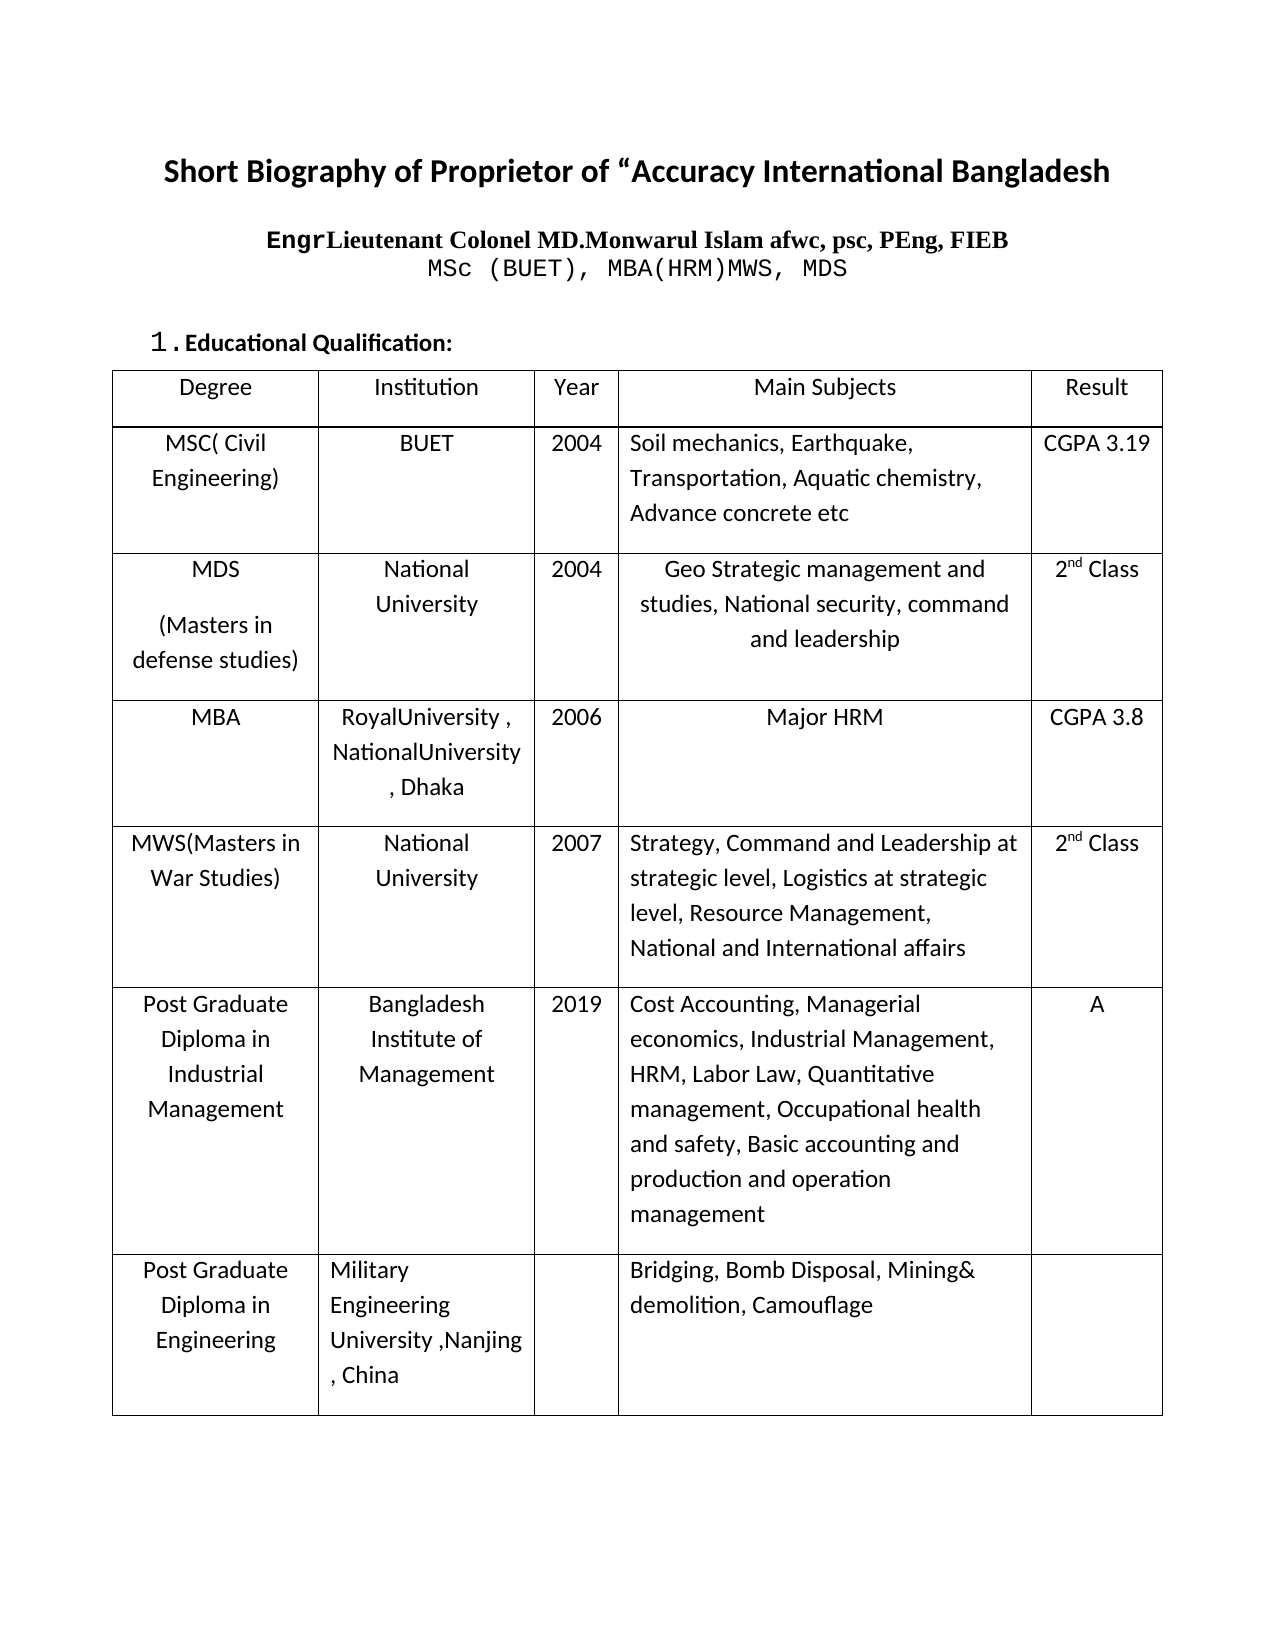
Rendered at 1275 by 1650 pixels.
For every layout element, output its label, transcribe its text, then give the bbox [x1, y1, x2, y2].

table_cell MSC( Civil Engineering) [113, 428, 318, 553]
table_cell National University [319, 827, 534, 987]
table_header Degree [113, 371, 318, 426]
text 1.Educational Qualification: [150, 327, 1125, 360]
table_cell [535, 1255, 618, 1415]
table_cell 2004 [535, 554, 618, 700]
table_cell Bridging, Bomb Disposal, Mining& demolition, Camouflage [619, 1255, 1031, 1415]
table_cell 2006 [535, 701, 618, 826]
table_cell MWS(Masters in War Studies) [113, 827, 318, 987]
table_cell [1032, 1255, 1162, 1415]
text Short Biography of Proprietor of “Accuracy International Bangladesh [150, 150, 1125, 191]
table_cell 2nd Class [1032, 827, 1162, 987]
table_cell MBA [113, 701, 318, 826]
table_cell Post Graduate Diploma in Engineering [113, 1255, 318, 1415]
table_cell CGPA 3.8 [1032, 701, 1162, 826]
table_cell Cost Accounting, Managerial economics, Industrial Management, HRM, Labor Law, Quantitative management, Occupational health and safety, Basic accounting and production and operation management [619, 988, 1031, 1253]
table_header Institution [319, 371, 534, 426]
table_cell BUET [319, 428, 534, 553]
table_cell National University [319, 554, 534, 700]
table_cell CGPA 3.19 [1032, 428, 1162, 553]
table_cell MDS (Masters in defense studies) [113, 554, 318, 700]
table_header Year [535, 371, 618, 426]
table_cell Soil mechanics, Earthquake, Transportation, Aquatic chemistry, Advance concrete etc [619, 428, 1031, 553]
table_header Result [1032, 371, 1162, 426]
table_header Main Subjects [619, 371, 1031, 426]
table_cell Military Engineering University ,Nanjing , China [319, 1255, 534, 1415]
title MSc (BUET), MBA(HRM)MWS, MDS [150, 256, 1125, 284]
table_cell 2019 [535, 988, 618, 1253]
table_cell Geo Strategic management and studies, National security, command and leadership [619, 554, 1031, 700]
table_cell A [1032, 988, 1162, 1253]
table_cell Bangladesh Institute of Management [319, 988, 534, 1253]
table_cell Major HRM [619, 701, 1031, 826]
table_cell 2nd Class [1032, 554, 1162, 700]
title EngrLieutenant Colonel MD.Monwarul Islam afwc, psc, PEng, FIEB [150, 225, 1125, 256]
table_cell RoyalUniversity , NationalUniversity, Dhaka [319, 701, 534, 826]
table_cell 2007 [535, 827, 618, 987]
table_cell Post Graduate Diploma in Industrial Management [113, 988, 318, 1253]
table_cell 2004 [535, 428, 618, 553]
table_cell Strategy, Command and Leadership at strategic level, Logistics at strategic level, Resource Management, National and International affairs [619, 827, 1031, 987]
